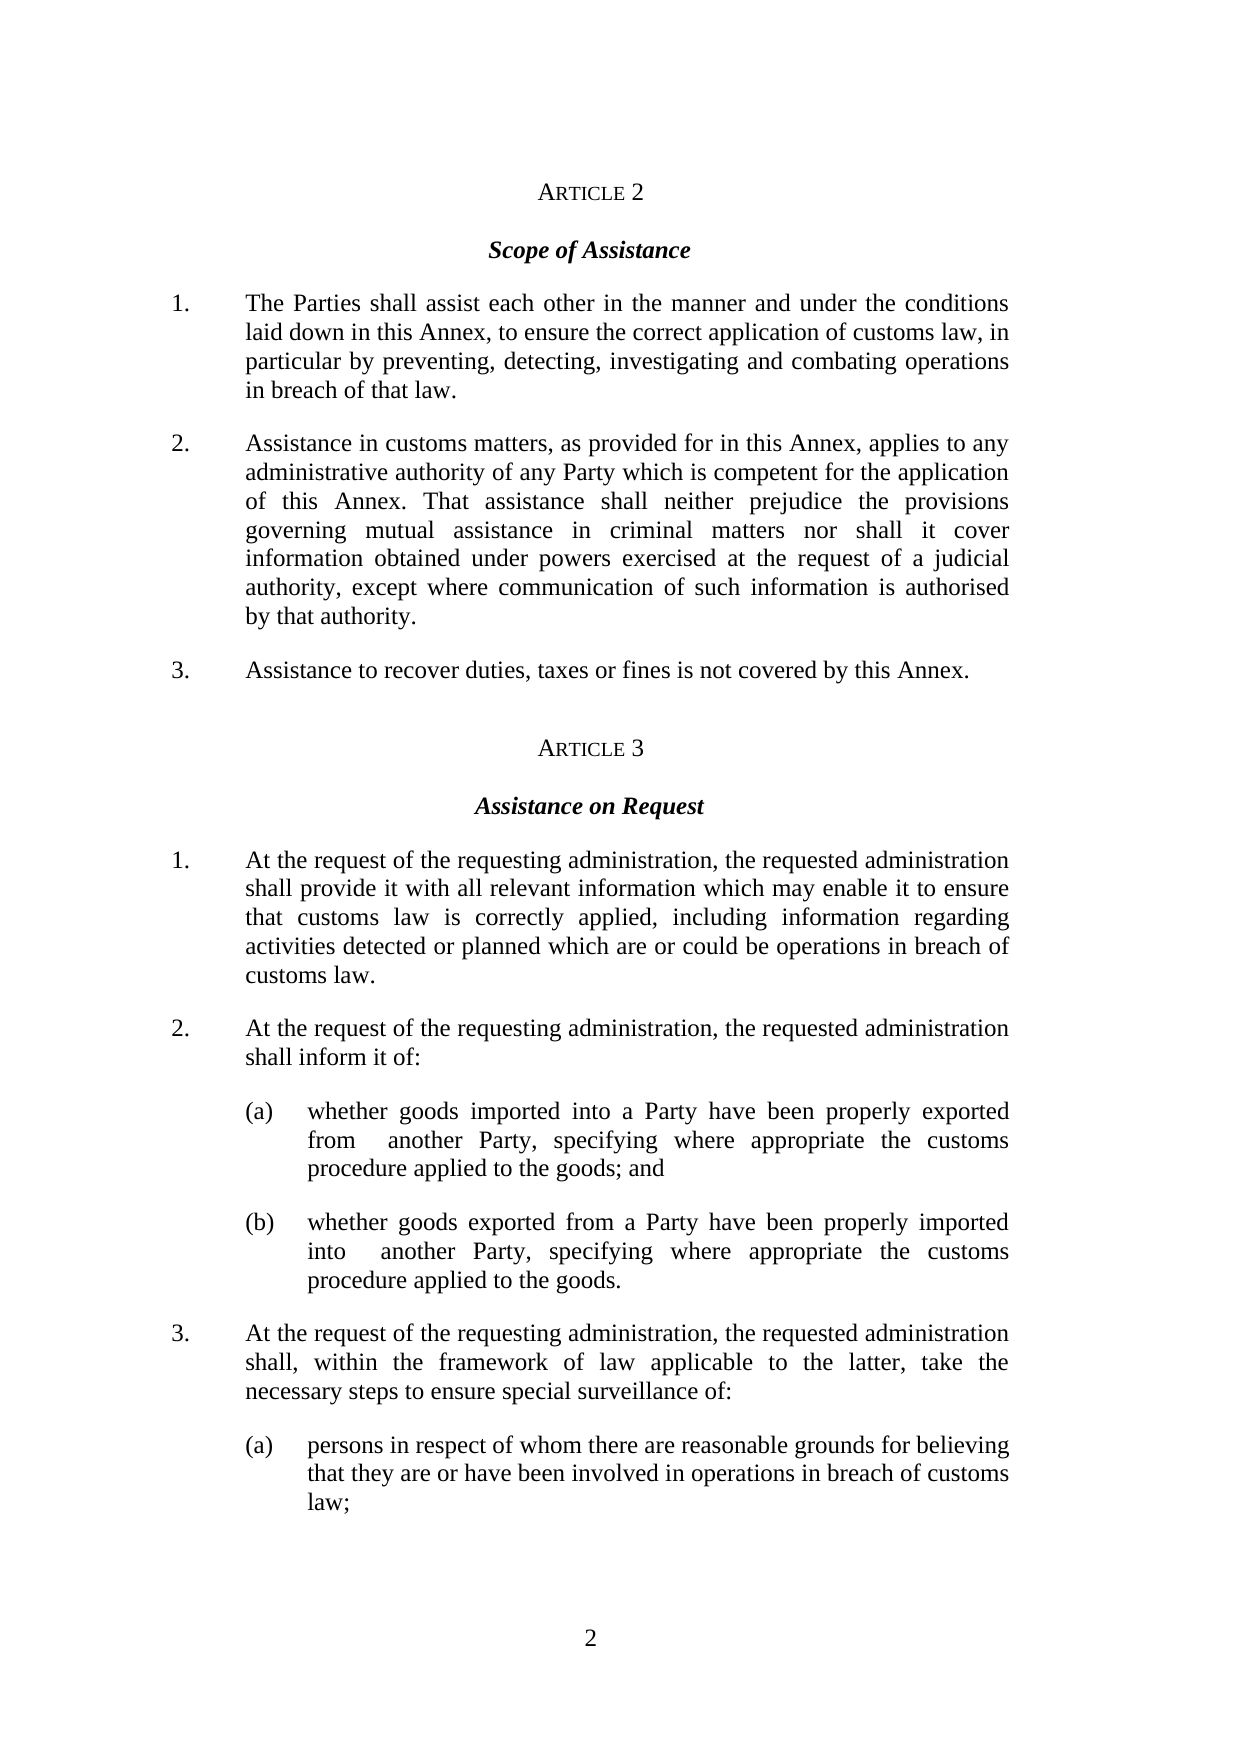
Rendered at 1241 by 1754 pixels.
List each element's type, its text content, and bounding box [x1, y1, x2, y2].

list persons in respect of whom there are reasonable grounds for believing that they are or have been involved in operations in breach of customs law; [245, 1430, 1010, 1516]
text Article 3 [171, 733, 1010, 762]
title Scope of Assistance [171, 235, 1010, 263]
title Assistance on Request [171, 791, 1010, 820]
list At the request of the requesting administration, the requested administration shall provide it with all relevant information which may enable it to ensure that customs law is correctly applied, including information regarding activities detected or planned which are or could be operations in breach of customs law. [171, 845, 1010, 988]
list Assistance in customs matters, as provided for in this Annex, applies to any administrative authority of any Party which is competent for the application of this Annex. That assistance shall neither prejudice the provisions governing mutual assistance in criminal matters nor shall it cover information obtained under powers exercised at the request of a judicial authority, except where communication of such information is authorised by that authority. [171, 428, 1010, 630]
list whether goods exported from a Party have been properly imported into another Party, specifying where appropriate the customs procedure applied to the goods. [245, 1207, 1010, 1293]
list The Parties shall assist each other in the manner and under the conditions laid down in this Annex, to ensure the correct application of customs law, in particular by preventing, detecting, investigating and combating operations in breach of that law. [171, 288, 1010, 403]
text Article 2 [171, 177, 1010, 206]
list whether goods imported into a Party have been properly exported from another Party, specifying where appropriate the customs procedure applied to the goods; and [245, 1096, 1010, 1182]
list Assistance to recover duties, taxes or fines is not covered by this Annex. [171, 655, 1010, 683]
list At the request of the requesting administration, the requested administration shall, within the framework of law applicable to the latter, take the necessary steps to ensure special surveillance of: [171, 1318, 1010, 1405]
list At the request of the requesting administration, the requested administration shall inform it of: [171, 1013, 1010, 1071]
